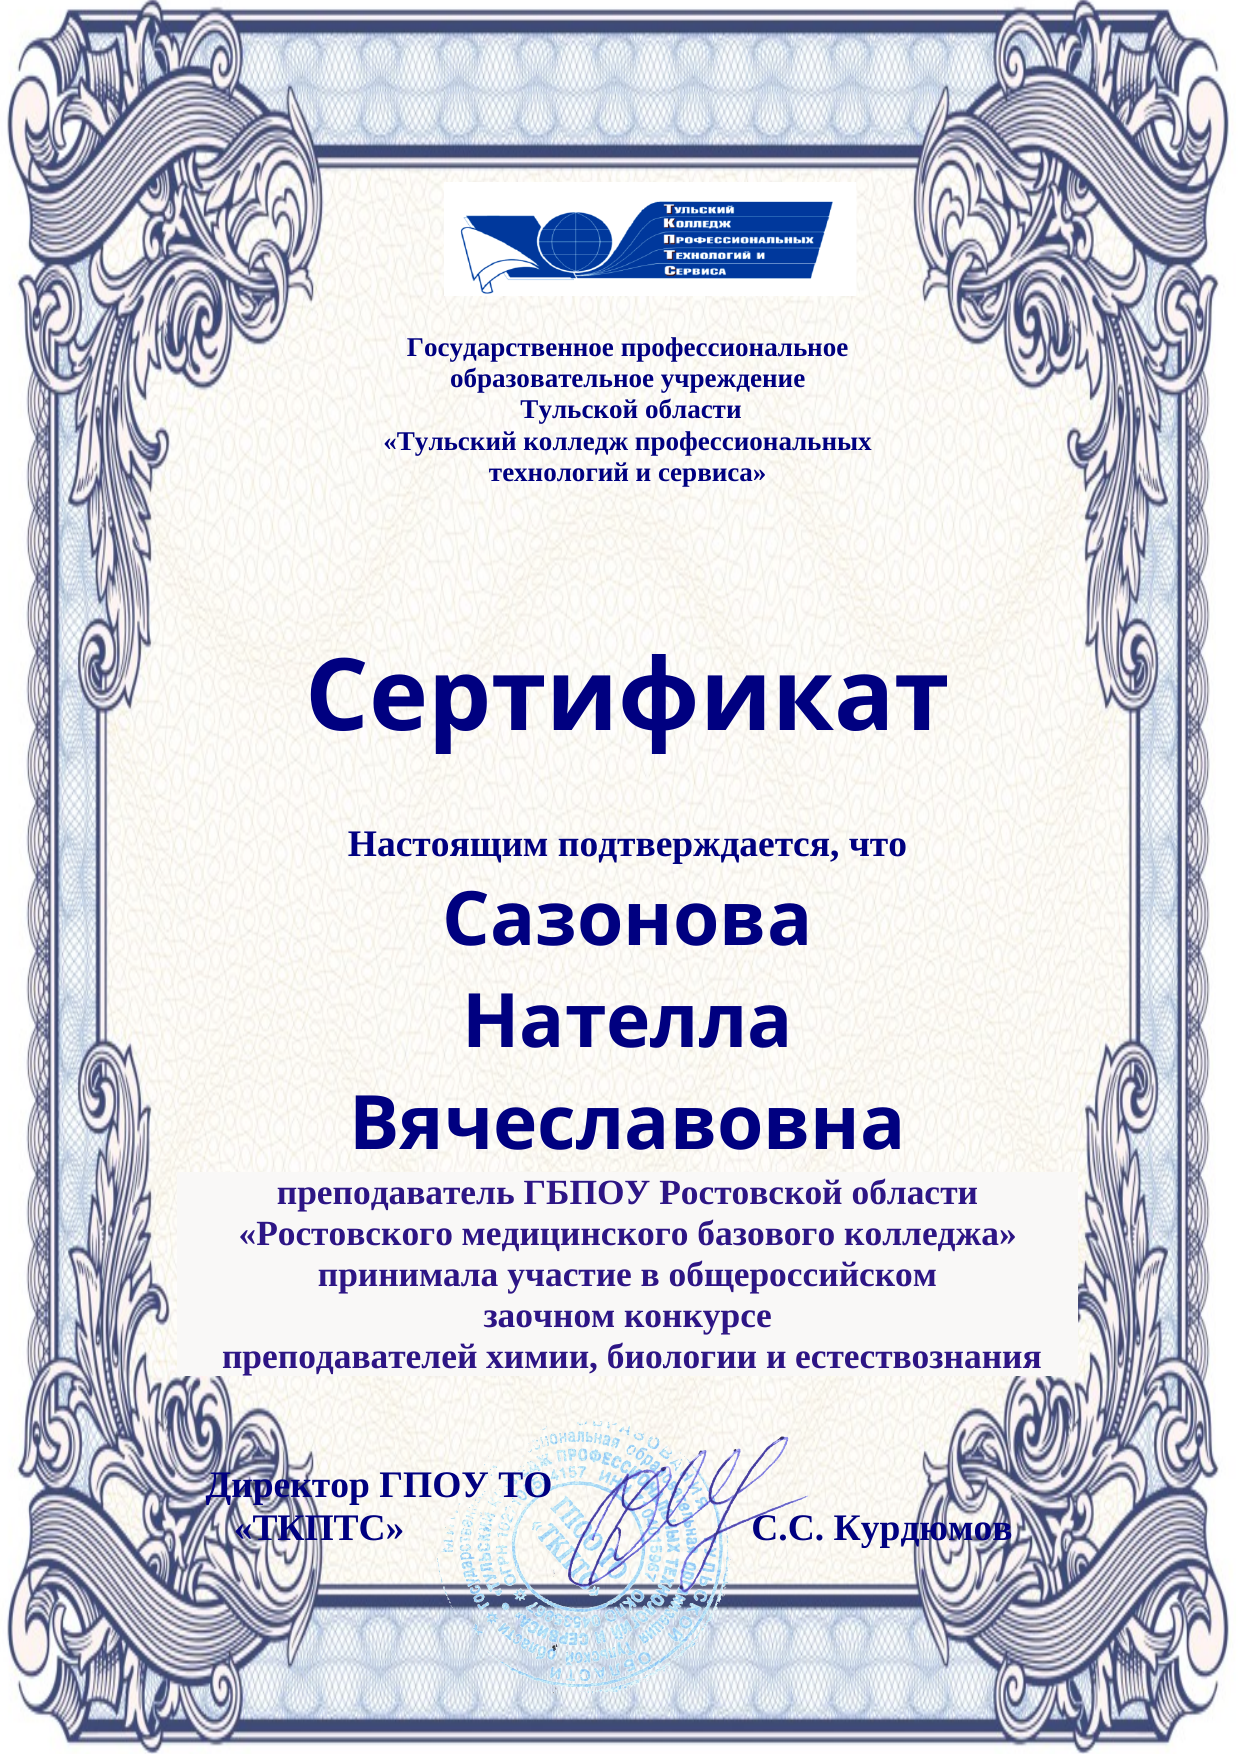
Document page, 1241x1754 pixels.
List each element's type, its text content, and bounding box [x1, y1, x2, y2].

text Настоящим подтверждается, что [177, 822, 1078, 865]
subtitle преподавателей химии, биологии и естествознания [177, 1335, 1078, 1376]
text «Тульский колледж профессиональных [177, 425, 1078, 456]
picture [0, 0, 1241, 1754]
text Тульской области [177, 394, 1078, 425]
subtitle преподаватель ГБПОУ Ростовской области «Ростовского медицинского базового колледжа» [177, 1172, 1078, 1253]
text Сазонова [177, 865, 1078, 967]
text «ТКПТС» С.С. Курдюмов [177, 1505, 1078, 1548]
text технологий и сервиса» [177, 456, 1078, 487]
text Директор ГПОУ ТО [177, 1462, 1078, 1505]
subtitle заочном конкурсе [177, 1294, 1078, 1335]
text Государственное профессиональное [177, 331, 1078, 362]
text Сертификат [177, 623, 1078, 759]
text образовательное учреждение [177, 362, 1078, 394]
text Нателла Вячеславовна [177, 967, 1078, 1172]
subtitle принимала участие в общероссийском [177, 1253, 1078, 1294]
